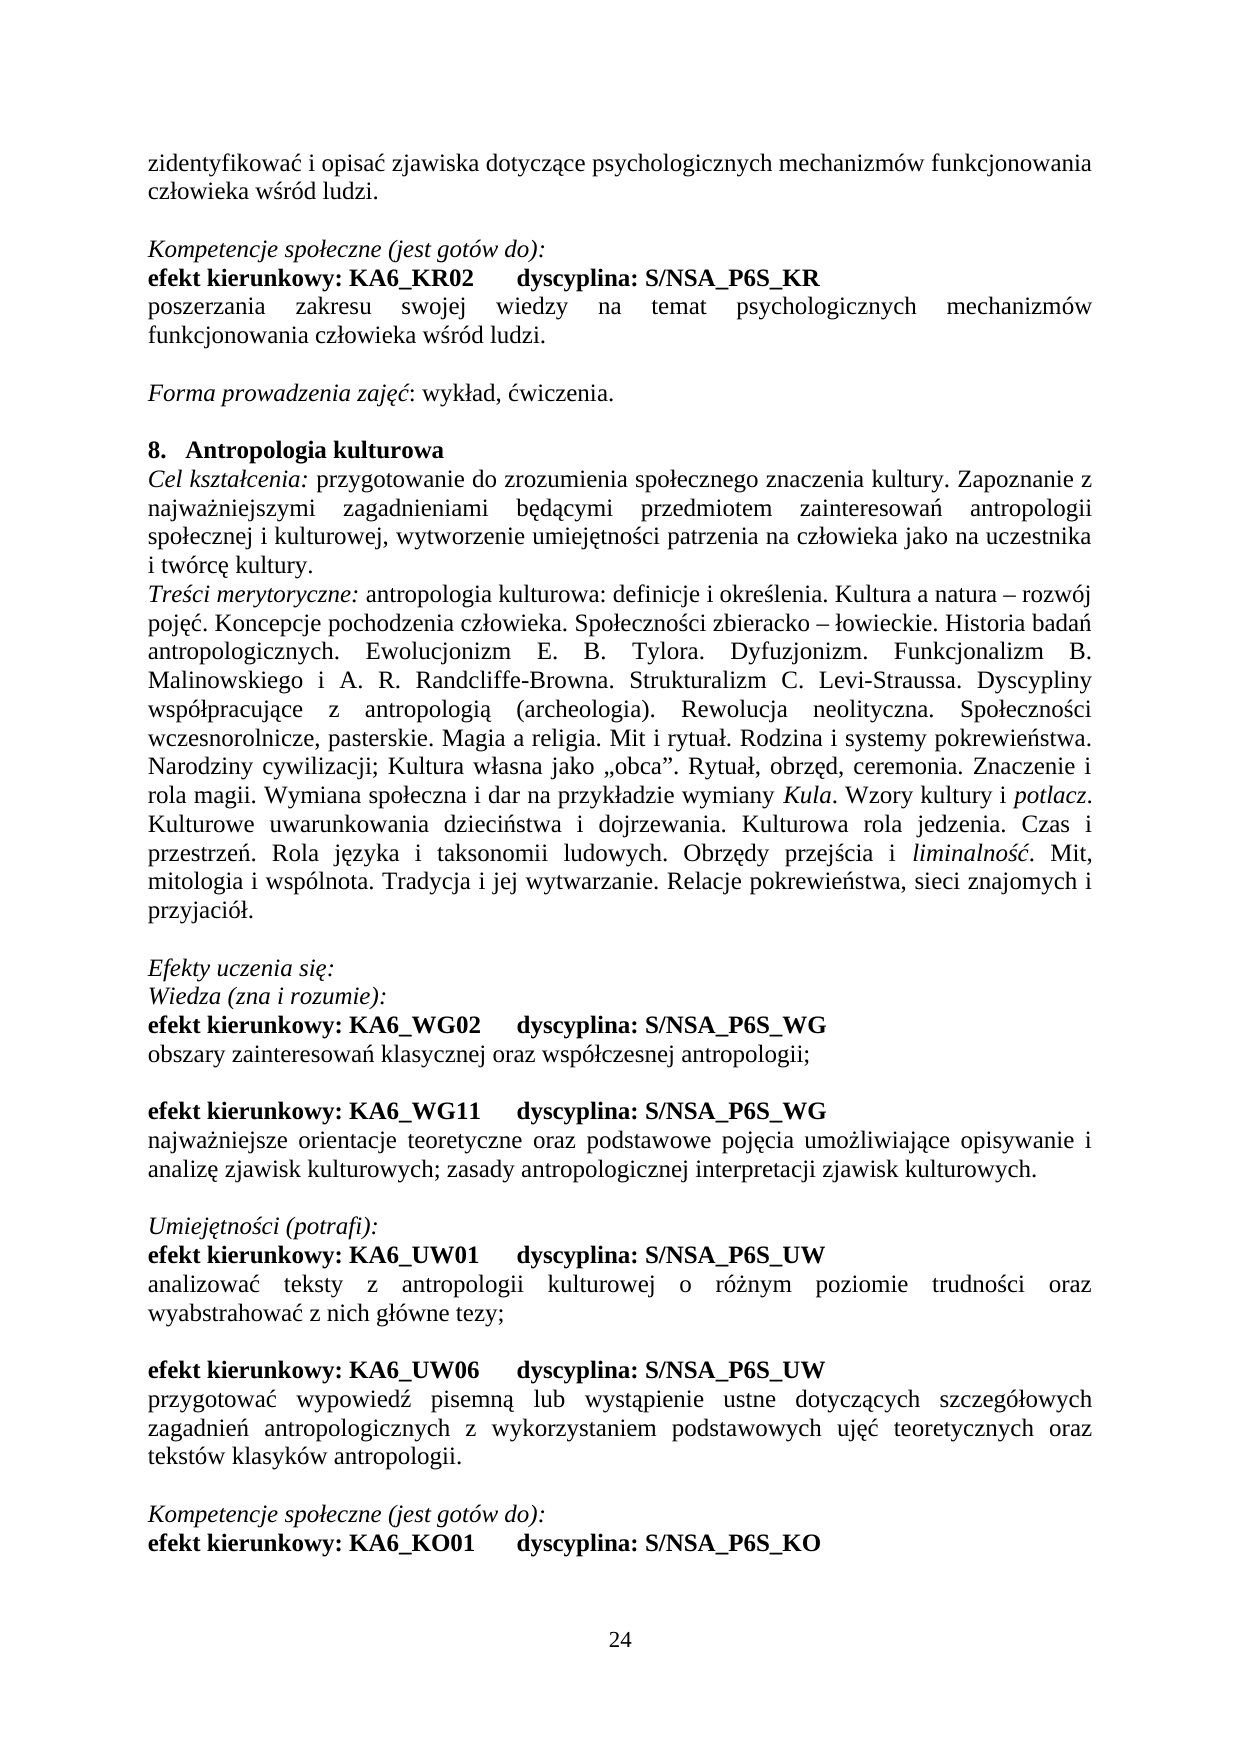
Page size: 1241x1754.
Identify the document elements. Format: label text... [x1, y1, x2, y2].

list poszerzania zakresu swojej wiedzy na temat psychologicznych mechanizmów funkcjonowania człowieka wśród ludzi. [148, 291, 1093, 349]
list Wiedza (zna i rozumie): [148, 981, 1093, 1010]
subtitle Antropologia kulturowa [148, 435, 1093, 464]
list Treści merytoryczne: antropologia kulturowa: definicje i określenia. Kultura a natura – rozwój pojęć. Koncepcje pochodzenia człowieka. Społeczności zbieracko – łowieckie. Historia badań antropologicznych. Ewolucjonizm E. B. Tylora. Dyfuzjonizm. Funkcjonalizm B. Malinowskiego i A. R. Randcliffe-Browna. Strukturalizm C. Levi-Straussa. Dyscypliny współpracujące z antropologią (archeologia). Rewolucja neolityczna. Społeczności wczesnorolnicze, pasterskie. Magia a religia. Mit i rytuał. Rodzina i systemy pokrewieństwa. Narodziny cywilizacji; Kultura własna jako „obca”. Rytuał, obrzęd, ceremonia. Znaczenie i rola magii. Wymiana społeczna i dar na przykładzie wymiany Kula. Wzory kultury i potlacz. Kulturowe uwarunkowania dzieciństwa i dojrzewania. Kulturowa rola jedzenia. Czas i przestrzeń. Rola języka i taksonomii ludowych. Obrzędy przejścia i liminalność. Mit, mitologia i wspólnota. Tradycja i jej wytwarzanie. Relacje pokrewieństwa, sieci znajomych i przyjaciół. [148, 579, 1093, 924]
list Kompetencje społeczne (jest gotów do): [148, 234, 1093, 263]
list Kompetencje społeczne (jest gotów do): [148, 1499, 1093, 1528]
text efekt kierunkowy: KA6_WG02 dyscyplina: S/NSA_P6S_WG [148, 1010, 1093, 1039]
text efekt kierunkowy: KA6_KR02 dyscyplina: S/NSA_P6S_KR [148, 263, 1093, 291]
list Umiejętności (potrafi): [148, 1211, 1093, 1240]
text efekt kierunkowy: KA6_UW01 dyscyplina: S/NSA_P6S_UW [148, 1240, 1093, 1269]
list zidentyfikować i opisać zjawiska dotyczące psychologicznych mechanizmów funkcjonowania człowieka wśród ludzi. [148, 148, 1093, 205]
list Efekty uczenia się: [148, 953, 1093, 981]
list Cel kształcenia: przygotowanie do zrozumienia społecznego znaczenia kultury. Zapoznanie z najważniejszymi zagadnieniami będącymi przedmiotem zainteresowań antropologii społecznej i kulturowej, wytworzenie umiejętności patrzenia na człowieka jako na uczestnika i twórcę kultury. [148, 464, 1093, 579]
text efekt kierunkowy: KA6_KO01 dyscyplina: S/NSA_P6S_KO [148, 1528, 1093, 1556]
list analizować teksty z antropologii kulturowej o różnym poziomie trudności oraz wyabstrahować z nich główne tezy; [148, 1269, 1093, 1326]
text efekt kierunkowy: KA6_UW06 dyscyplina: S/NSA_P6S_UW [148, 1355, 1093, 1384]
list najważniejsze orientacje teoretyczne oraz podstawowe pojęcia umożliwiające opisywanie i analizę zjawisk kulturowych; zasady antropologicznej interpretacji zjawisk kulturowych. [148, 1125, 1093, 1183]
list przygotować wypowiedź pisemną lub wystąpienie ustne dotyczących szczegółowych zagadnień antropologicznych z wykorzystaniem podstawowych ujęć teoretycznych oraz tekstów klasyków antropologii. [148, 1384, 1093, 1470]
list obszary zainteresowań klasycznej oraz współczesnej antropologii; [148, 1039, 1093, 1068]
text efekt kierunkowy: KA6_WG11 dyscyplina: S/NSA_P6S_WG [148, 1096, 1093, 1125]
list Forma prowadzenia zajęć: wykład, ćwiczenia. [148, 378, 1093, 406]
